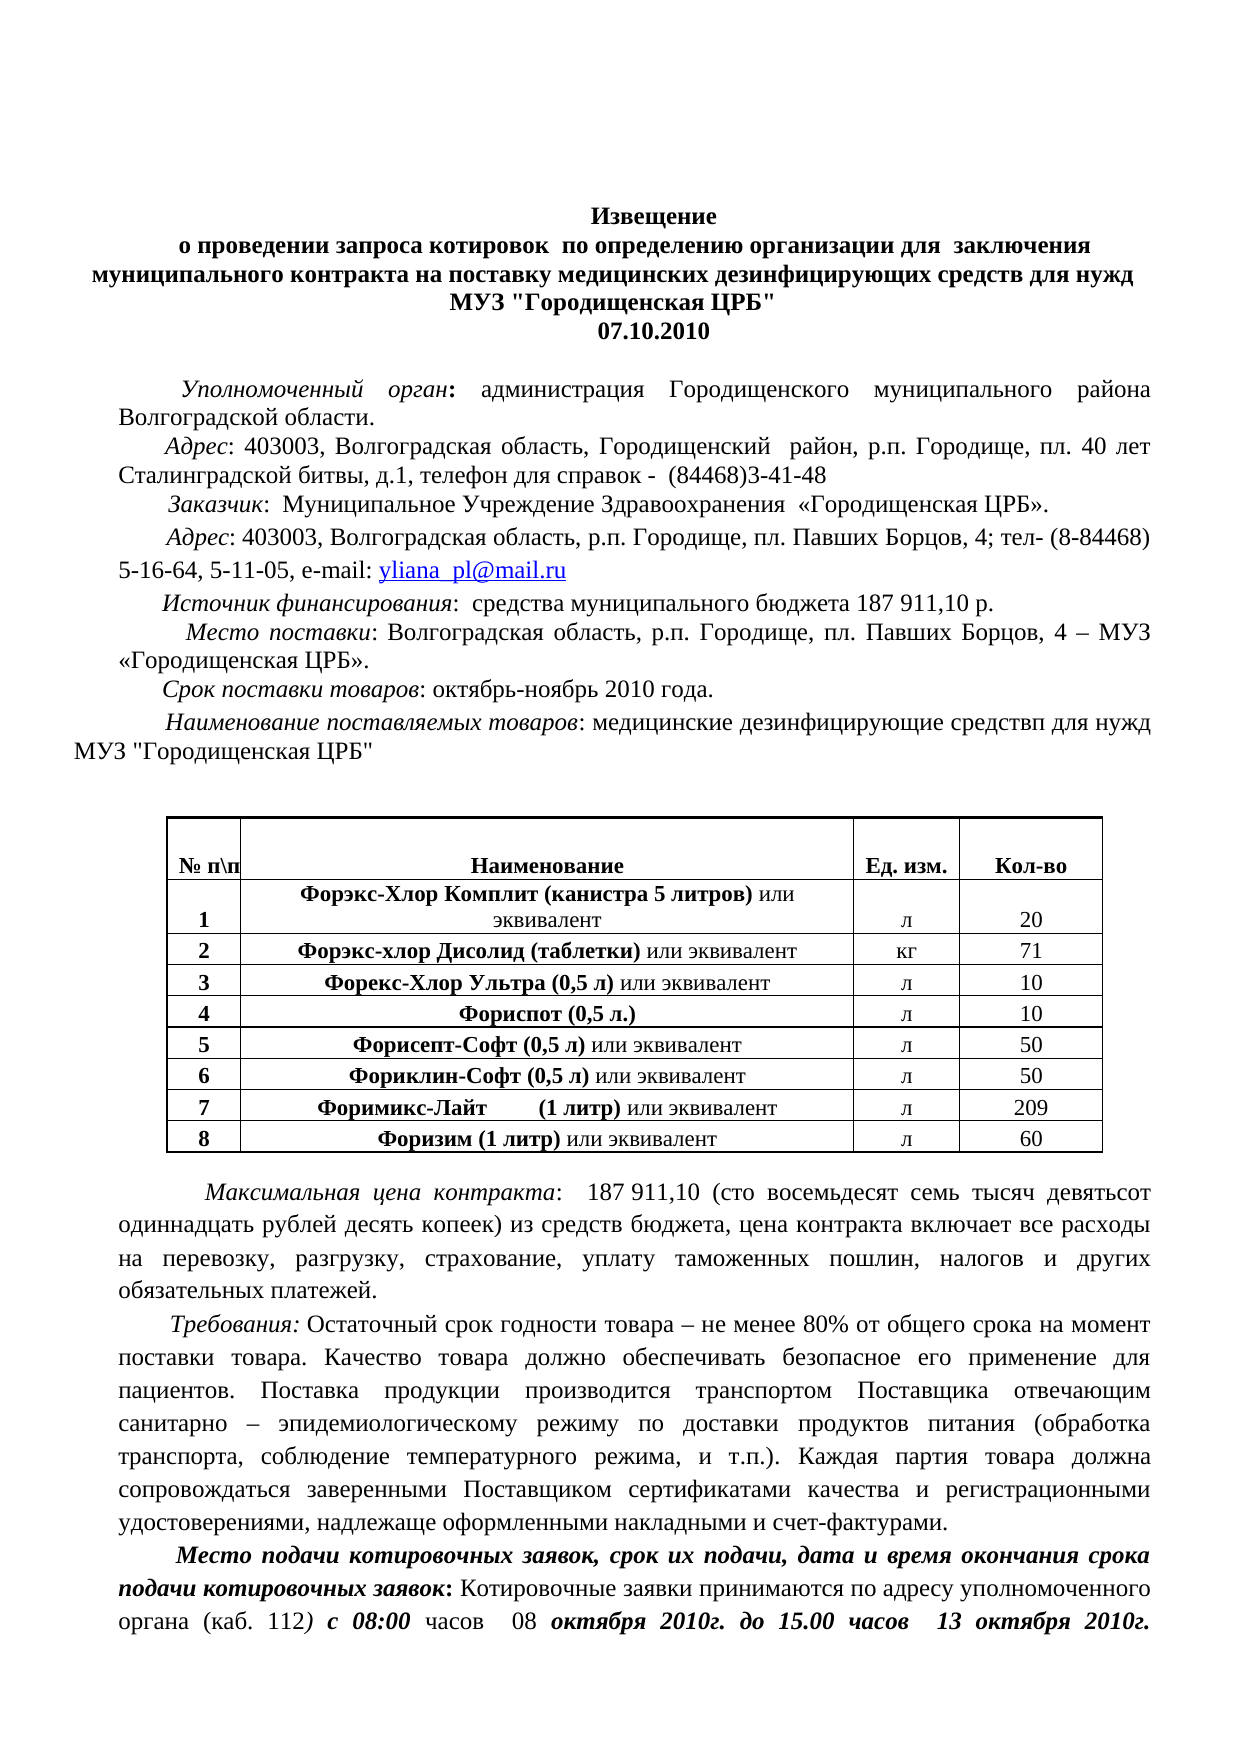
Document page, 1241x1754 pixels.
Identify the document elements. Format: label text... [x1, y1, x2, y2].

text Требования: Остаточный срок годности товара – не менее 80% от общего срока на момент поставки товара. Качество товара должно обеспечивать безопасное его применение для пациентов. Поставка продукции производится транспортом Поставщика отвечающим санитарно – эпидемиологическому режиму по доставки продуктов питания (обработка транспорта, соблюдение температурного режима, и т.п.). Каждая партия товара должна сопровождаться заверенными Поставщиком сертификатами качества и регистрационными удостоверениями, надлежаще оформленными накладными и счет-фактурами. [118, 1309, 1152, 1536]
table_cell л [854, 996, 959, 1026]
text Адрес: 403003, Волгоградская область, Городищенский район, р.п. Городище, пл. 40 лет Сталинградской битвы, д.1, телефон для справок - (84468)3-41-48 [118, 431, 1152, 489]
table_cell Форисепт-Софт (0,5 л) или эквивалент [241, 1028, 853, 1058]
table_cell л [854, 1090, 959, 1120]
table_cell 50 [960, 1059, 1102, 1089]
table_header Наименование [241, 819, 853, 879]
table_cell Форэкс-хлор Дисолид (таблетки) или эквивалент [241, 934, 853, 964]
text Максимальная цена контракта: 187 911,10 (сто восемьдесят семь тысяч девятьсот одиннадцать рублей десять копеек) из средств бюджета, цена контракта включает все расходы на перевозку, разгрузку, страхование, уплату таможенных пошлин, налогов и других обязательных платежей. [118, 1177, 1152, 1304]
table_cell 209 [960, 1090, 1102, 1120]
table_cell 1 [168, 880, 240, 933]
text Место поставки: Волгоградская область, р.п. Городище, пл. Павших Борцов, 4 – МУЗ «Городищенская ЦРБ». [118, 617, 1152, 674]
text 07.10.2010 [118, 316, 1152, 345]
table_cell 6 [168, 1059, 240, 1089]
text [118, 1540, 1152, 1634]
table_cell 8 [168, 1121, 240, 1151]
table_cell Фориспот (0,5 л.) [241, 996, 853, 1026]
text о проведении запроса котировок по определению организации для заключения муниципального контракта на поставку медицинских дезинфицирующих средств для нужд МУЗ "Городищенская ЦРБ" [74, 230, 1152, 316]
table_cell 3 [168, 965, 240, 995]
table_cell 60 [960, 1121, 1102, 1151]
table_cell 4 [168, 996, 240, 1026]
text Срок поставки товаров: октябрь-ноябрь 2010 года. [118, 674, 1152, 703]
table_cell л [854, 1028, 959, 1058]
table_cell Форимикс-Лайт (1 литр) или эквивалент [241, 1090, 853, 1120]
table_cell 10 [960, 996, 1102, 1026]
text Извещение [118, 201, 1152, 230]
text Наименование поставляемых товаров: медицинские дезинфицирующие средствп для нужд МУЗ "Городищенская ЦРБ" [74, 707, 1152, 765]
table_cell л [854, 880, 959, 933]
table_cell 50 [960, 1028, 1102, 1058]
table_header Кол-во [960, 819, 1102, 879]
text Источник финансирования: средства муниципального бюджета 187 911,10 р. [118, 588, 1152, 617]
table_cell л [854, 965, 959, 995]
table_cell Форэкс-Хлор Комплит (канистра 5 литров) или эквивалент [241, 880, 853, 933]
table_cell л [854, 1121, 959, 1151]
table_cell кг [854, 934, 959, 964]
table_cell л [854, 1059, 959, 1089]
table_header Ед. изм. [854, 819, 959, 879]
table_cell Фориклин-Софт (0,5 л) или эквивалент [241, 1059, 853, 1089]
text Уполномоченный орган: администрация Городищенского муниципального района Волгоградской области. [118, 374, 1152, 431]
table_cell 20 [960, 880, 1102, 933]
text Адрес: 403003, Волгоградская область, р.п. Городище, пл. Павших Борцов, 4; тел- (8-84468) 5-16-64, 5-11-05, e-mail: yliana_pl@mail.ru [118, 522, 1152, 584]
table_cell 7 [168, 1090, 240, 1120]
table_cell 10 [960, 965, 1102, 995]
table_cell Форекс-Хлор Ультра (0,5 л) или эквивалент [241, 965, 853, 995]
text Заказчик: Муниципальное Учреждение Здравоохранения «Городищенская ЦРБ». [74, 489, 1152, 517]
table_cell 71 [960, 934, 1102, 964]
table_cell Форизим (1 литр) или эквивалент [241, 1121, 853, 1151]
table_cell 5 [168, 1028, 240, 1058]
table_cell 2 [168, 934, 240, 964]
table_header № п\п [168, 819, 240, 879]
